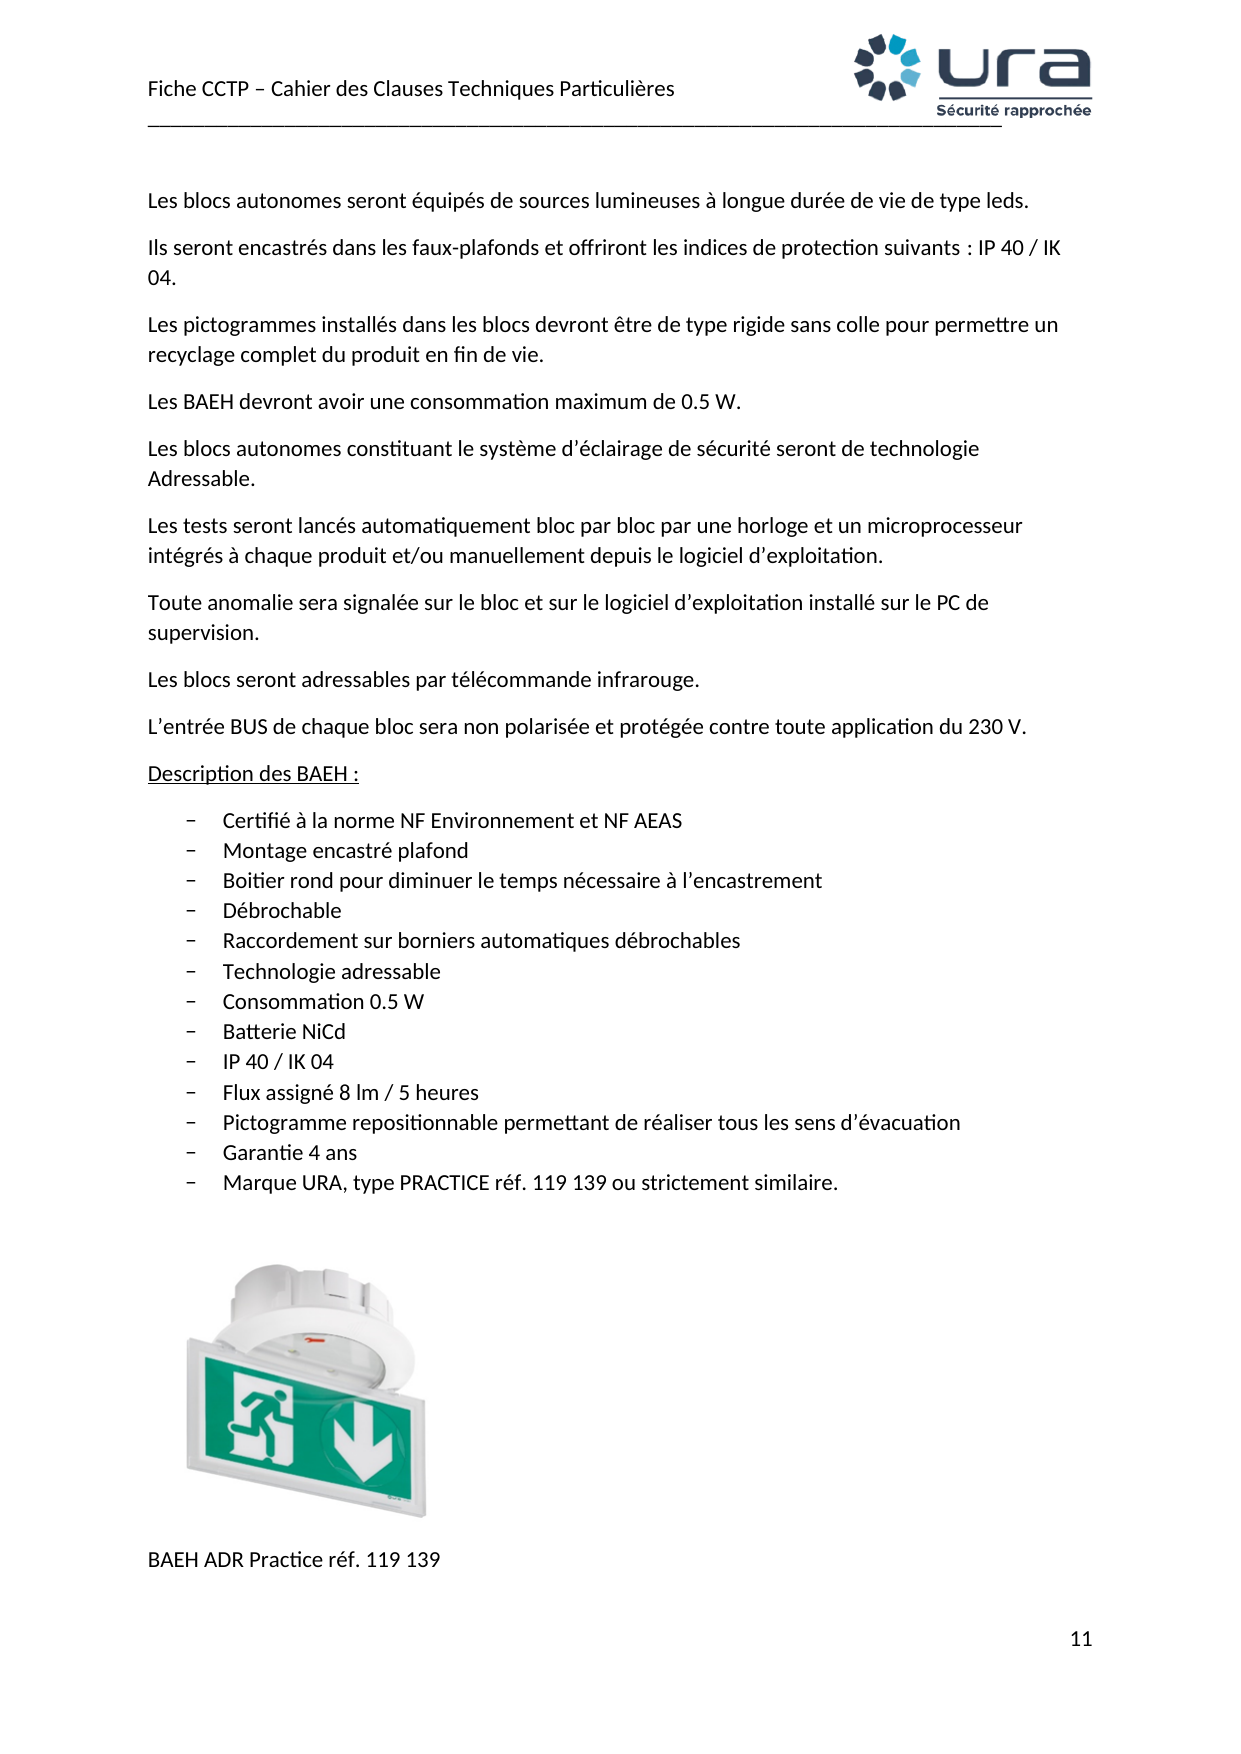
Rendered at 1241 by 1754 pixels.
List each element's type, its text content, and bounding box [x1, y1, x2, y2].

text Les tests seront lancés automatiquement bloc par bloc par une horloge et un microprocesseur intégrés à chaque produit et/ou manuellement depuis le logiciel d’exploitation. [148, 511, 1092, 569]
list Montage encastré plafond [185, 836, 1092, 864]
list Débrochable [185, 896, 1092, 924]
text Toute anomalie sera signalée sur le bloc et sur le logiciel d’exploitation installé sur le PC de supervision. [148, 588, 1092, 646]
list Technologie adressable [185, 957, 1092, 985]
list Garantie 4 ans [185, 1138, 1092, 1166]
text Description des BAEH : [148, 759, 1092, 787]
text Les pictogrammes installés dans les blocs devront être de type rigide sans colle pour permettre un recyclage complet du produit en fin de vie. [148, 310, 1092, 368]
picture [152, 1245, 483, 1527]
list Certifié à la norme NF Environnement et NF AEAS [185, 806, 1092, 834]
list Batterie NiCd [185, 1017, 1092, 1045]
text Ils seront encastrés dans les faux-plafonds et offriront les indices de protection suivants : IP 40 / IK 04. [148, 233, 1092, 291]
text L’entrée BUS de chaque bloc sera non polarisée et protégée contre toute application du 230 V. [148, 712, 1092, 740]
text BAEH ADR Practice réf. 119 139 [148, 1545, 1092, 1573]
text Les blocs autonomes seront équipés de sources lumineuses à longue durée de vie de type leds. [148, 186, 1092, 214]
text Les BAEH devront avoir une consommation maximum de 0.5 W. [148, 387, 1092, 415]
list Consommation 0.5 W [185, 987, 1092, 1015]
list Boitier rond pour diminuer le temps nécessaire à l’encastrement [185, 866, 1092, 894]
list IP 40 / IK 04 [185, 1047, 1092, 1075]
list Marque URA, type PRACTICE réf. 119 139 ou strictement similaire. [185, 1168, 1092, 1196]
list Flux assigné 8 lm / 5 heures [185, 1078, 1092, 1106]
text Les blocs autonomes constituant le système d’éclairage de sécurité seront de technologie Adressable. [148, 434, 1092, 492]
text Les blocs seront adressables par télécommande infrarouge. [148, 665, 1092, 693]
picture [852, 33, 1093, 118]
list Pictogramme repositionnable permettant de réaliser tous les sens d’évacuation [185, 1108, 1092, 1136]
list Raccordement sur borniers automatiques débrochables [185, 927, 1092, 954]
